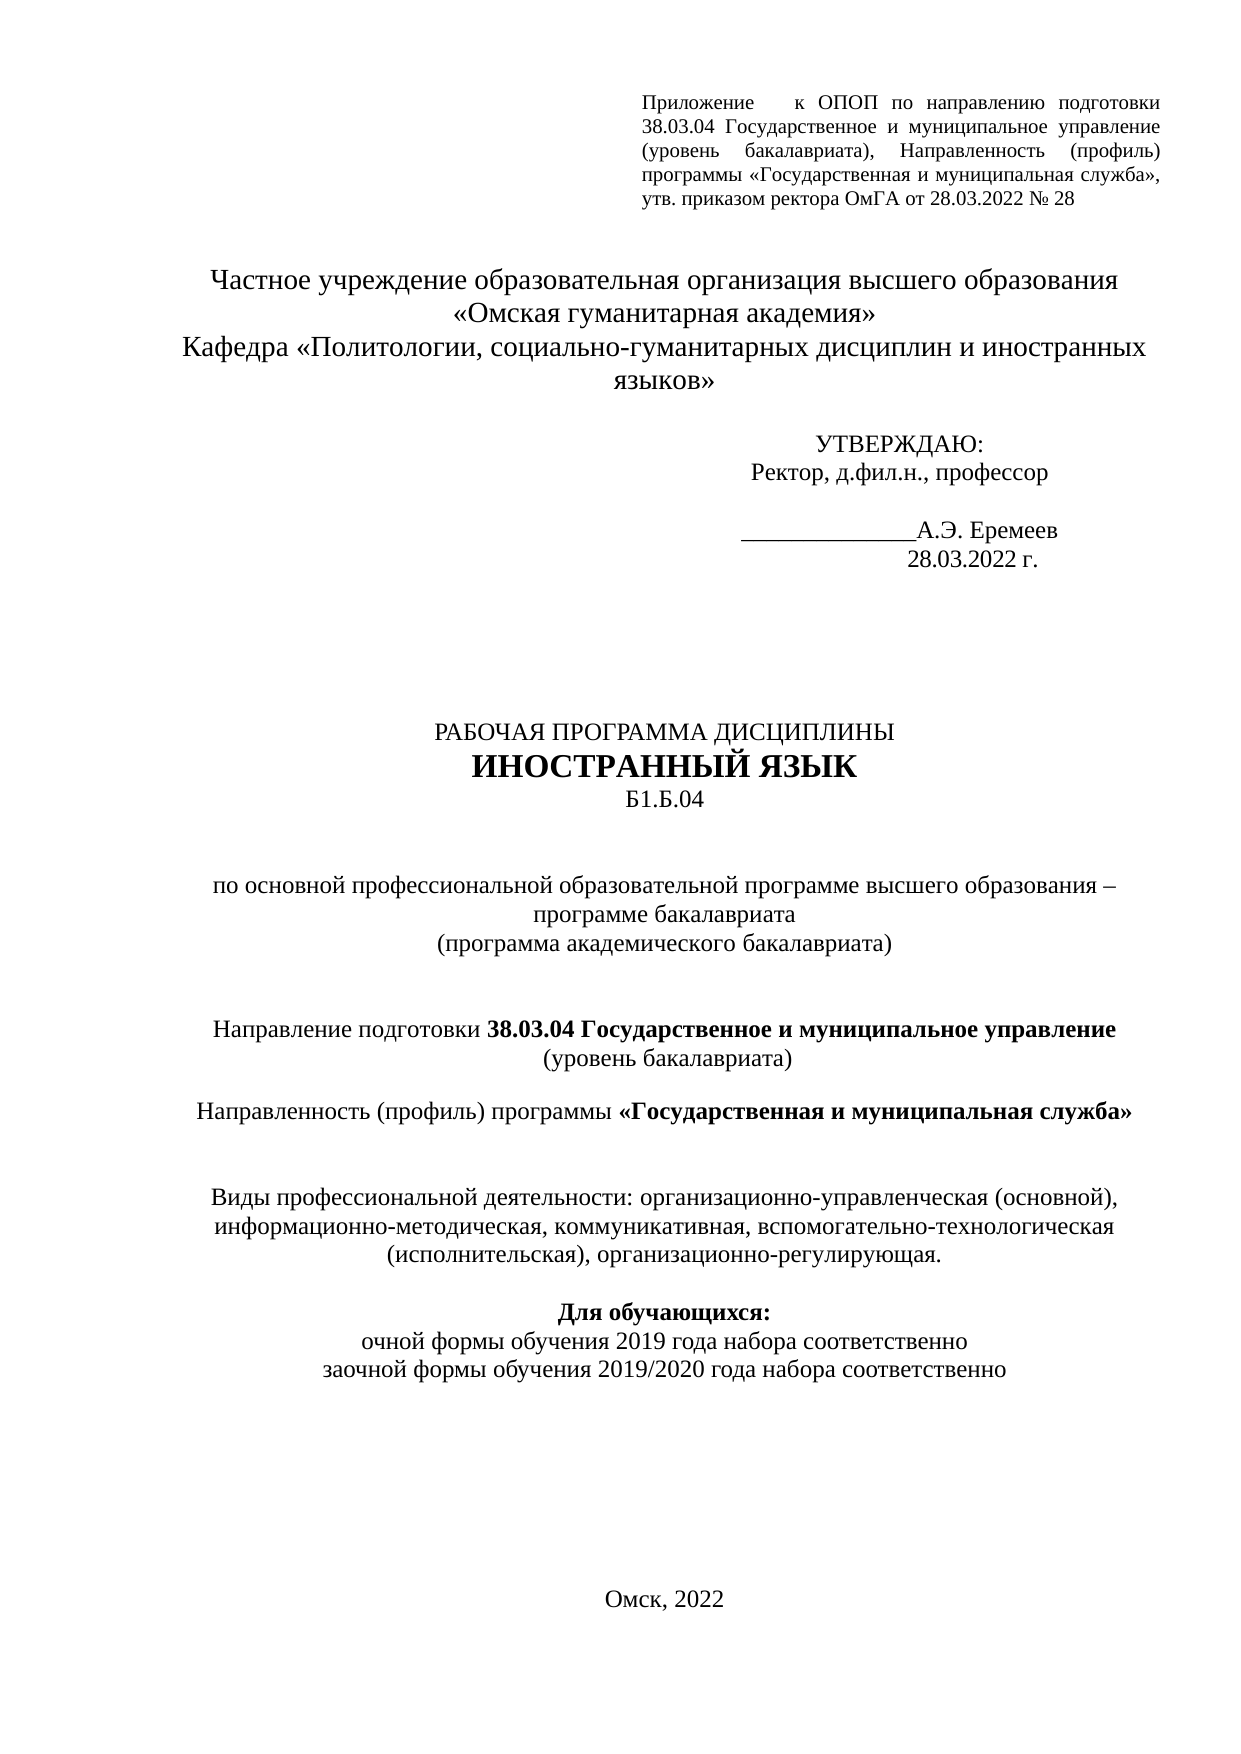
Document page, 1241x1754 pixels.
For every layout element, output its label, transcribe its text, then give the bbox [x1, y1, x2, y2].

text (программа академического бакалавриата) [177, 928, 1152, 957]
text Частное учреждение образовательная организация высшего образования [177, 262, 1152, 295]
text программе бакалавриата [177, 899, 1152, 928]
text Кафедра «Политологии, социально-гуманитарных дисциплин и иностранных языков» [177, 329, 1152, 396]
text Направление подготовки 38.03.04 Государственное и муниципальное управление (уровень бакалавриата) [177, 1014, 1152, 1096]
text «Омская гуманитарная академия» [177, 295, 1152, 329]
text Виды профессиональной деятельности: организационно-управленческая (основной), информационно-методическая, коммуникативная, вспомогательно-технологическая (исполнительская), организационно-регулирующая. [177, 1182, 1152, 1268]
text Омск, 2022 [177, 1584, 1152, 1613]
text очной формы обучения 2019 года набора соответственно [177, 1326, 1152, 1354]
text Б1.Б.04 [177, 784, 1152, 813]
text Для обучающихся: [177, 1297, 1152, 1326]
text Направленность (профиль) программы «Государственная и муниципальная служба» [177, 1096, 1152, 1124]
text РАБОЧАЯ ПРОГРАММА ДИСЦИПЛИНЫ [177, 717, 1152, 746]
text заочной формы обучения 2019/2020 года набора соответственно [177, 1354, 1152, 1383]
text иностранный язык [177, 746, 1152, 784]
text по основной профессиональной образовательной программе высшего образования – [177, 870, 1152, 899]
